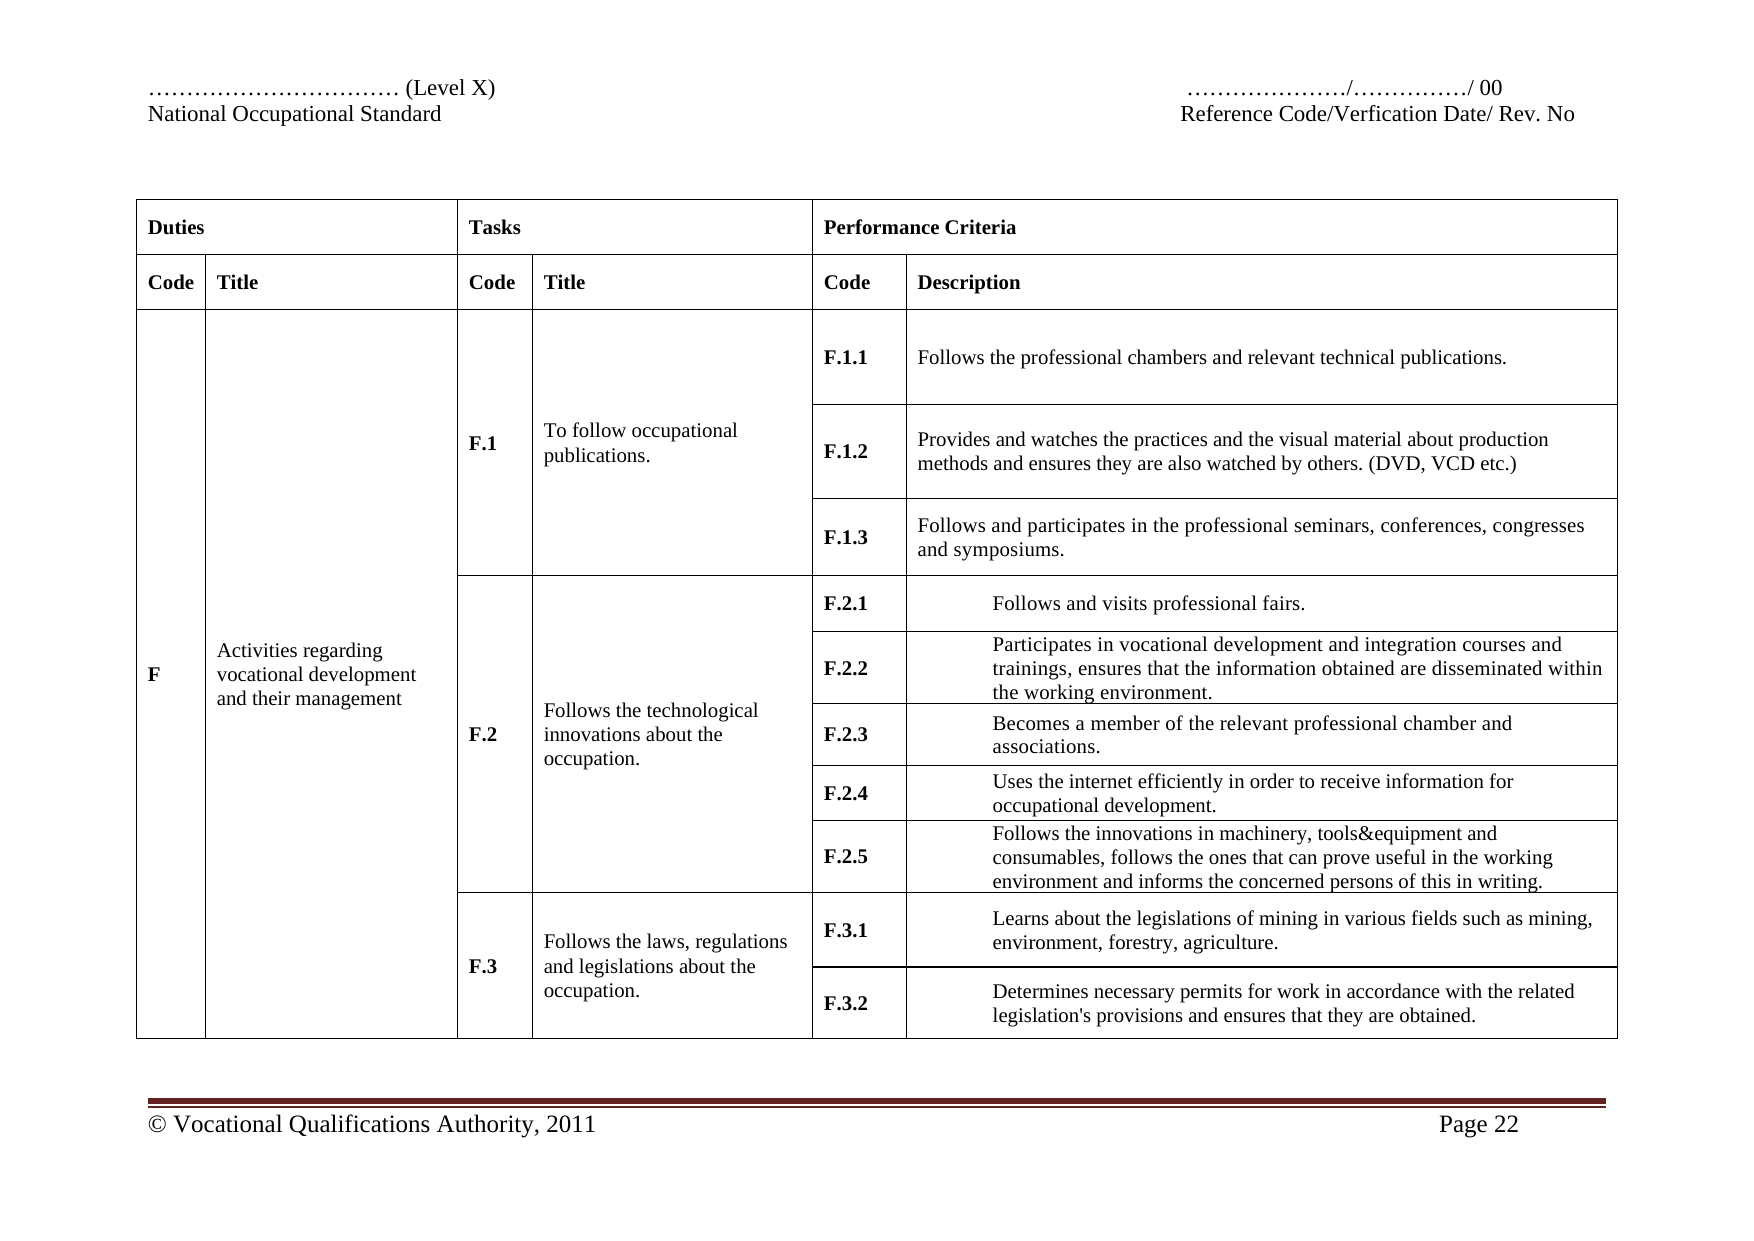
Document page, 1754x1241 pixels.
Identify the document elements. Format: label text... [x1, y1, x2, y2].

table_cell F.3 [458, 893, 532, 1038]
table_cell F [137, 310, 205, 1038]
table_header Performance Criteria [813, 200, 1617, 254]
table_header Tasks [458, 200, 812, 254]
table_cell Follows the professional chambers and relevant technical publications. [907, 310, 1617, 403]
table_cell Determines necessary permits for work in accordance with the related legislation's provisions and ensures that they are obtained. [907, 968, 1617, 1038]
table_cell F.2.1 [813, 576, 906, 631]
table_cell Uses the internet efficiently in order to receive information for occupational development. [907, 766, 1617, 820]
table_cell F.2.3 [813, 704, 906, 765]
table_cell F.1.3 [813, 499, 906, 575]
table_cell F.1.1 [813, 310, 906, 403]
table_cell F.1.2 [813, 405, 906, 498]
table_cell Code [137, 255, 205, 309]
table_cell Becomes a member of the relevant professional chamber and associations. [907, 704, 1617, 765]
table_cell F.3.2 [813, 968, 906, 1038]
table_cell Title [206, 255, 457, 309]
table_cell Follows and participates in the professional seminars, conferences, congresses and symposiums. [907, 499, 1617, 575]
table_cell F.2.2 [813, 632, 906, 703]
table_header Duties [137, 200, 457, 254]
table_cell Code [813, 255, 906, 309]
table_cell Follows the innovations in machinery, tools&equipment and consumables, follows the ones that can prove useful in the working environment and informs the concerned persons of this in writing. [907, 821, 1617, 892]
table_cell F.3.1 [813, 893, 906, 966]
table_cell Learns about the legislations of mining in various fields such as mining, environment, forestry, agriculture. [907, 893, 1617, 966]
table_cell Follows the technological innovations about the occupation. [533, 576, 812, 892]
table_cell Follows the laws, regulations and legislations about the occupation. [533, 893, 812, 1038]
table_cell Description [907, 255, 1617, 309]
table_cell Code [458, 255, 532, 309]
table_cell F.1 [458, 310, 532, 575]
table_cell Activities regarding vocational development and their management [206, 310, 457, 1038]
table_cell Provides and watches the practices and the visual material about production methods and ensures they are also watched by others. (DVD, VCD etc.) [907, 405, 1617, 498]
table_cell F.2 [458, 576, 532, 892]
table_cell F.2.4 [813, 766, 906, 820]
table_cell Title [533, 255, 812, 309]
table_cell To follow occupational publications. [533, 310, 812, 575]
table_cell Participates in vocational development and integration courses and trainings, ensures that the information obtained are disseminated within the working environment. [907, 632, 1617, 703]
table_cell Follows and visits professional fairs. [907, 576, 1617, 631]
table_cell F.2.5 [813, 821, 906, 892]
